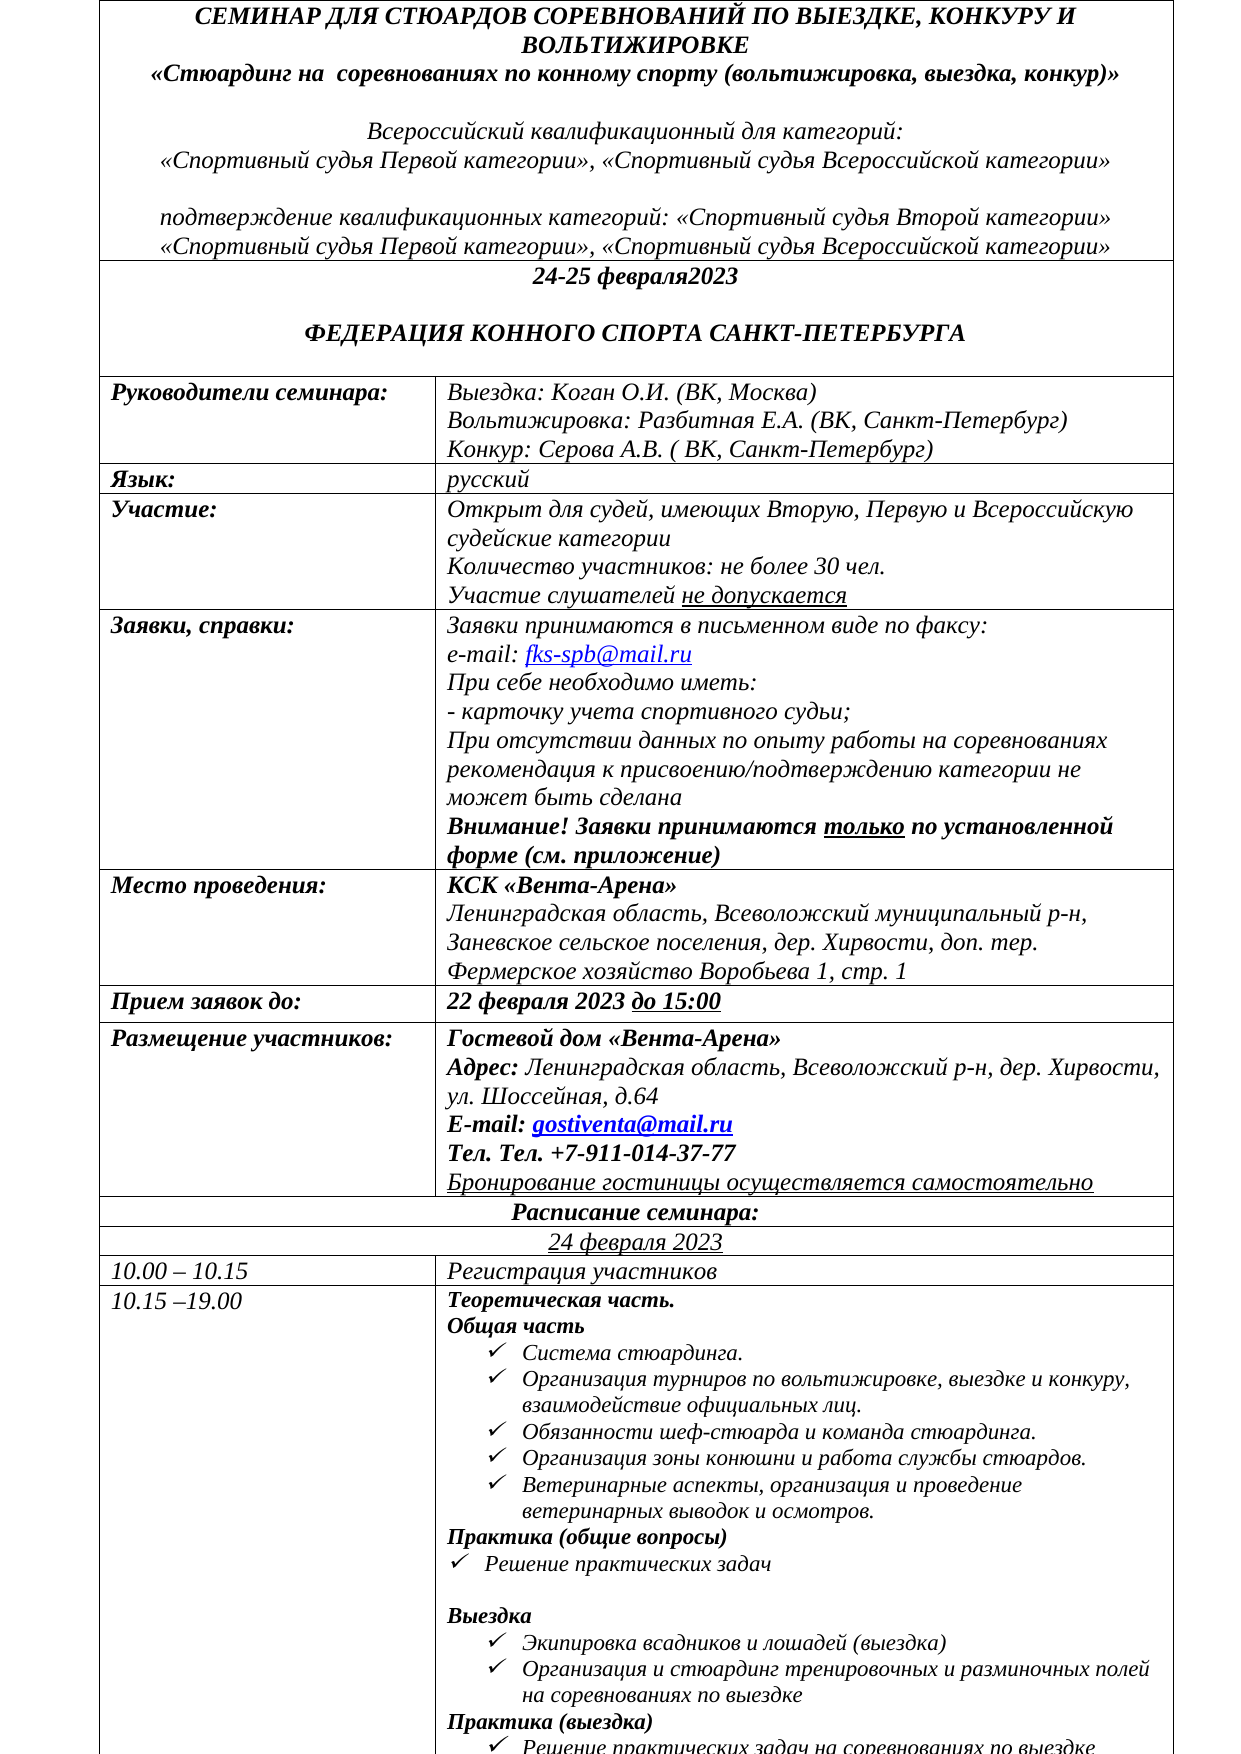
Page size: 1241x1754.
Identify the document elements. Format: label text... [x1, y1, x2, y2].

table_cell русский [436, 464, 1173, 493]
table_cell Расписание семинара: [100, 1197, 1173, 1226]
table_cell Выездка: Коган О.И. (ВК, Москва) Вольтижировка: Разбитная Е.А. (ВК, Санкт-Петербург) Конкур: Серова А.В. ( ВК, Санкт-Петербург) [436, 377, 1173, 463]
table_cell Место проведения: [100, 870, 435, 985]
table_cell КСК «Вента-Арена» Ленинградская область, Всеволожский муниципальный р-н, Заневское сельское поселения, дер. Хирвости, доп. тер. Фермерское хозяйство Воробьева 1, стр. 1 [436, 870, 1173, 985]
table_cell 10.00 – 10.15 [100, 1256, 435, 1285]
table_cell Прием заявок до: [100, 986, 435, 1022]
table_cell Открыт для судей, имеющих Вторую, Первую и Всероссийскую судейские категории Количество участников: не более 30 чел. Участие слушателей не допускается [436, 494, 1173, 609]
table_cell Гостевой дом «Вента-Арена» Адрес: Ленинградская область, Всеволожский р-н, дер. Хирвости, ул. Шоссейная, д.64 E-mail: gostiventa@mail.ru Тел. Тел. +7-911-014-37-77 Бронирование гостиницы осуществляется самостоятельно [436, 1023, 1173, 1196]
table_cell Теоретическая часть. Общая часть Система стюардинга. Организация турниров по вольтижировке, выездке и конкуру, взаимодействие официальных лиц. Обязанности шеф-стюарда и команда стюардинга. Организация зоны конюшни и работа службы стюардов. Ветеринарные аспекты, организация и проведение ветеринарных выводок и осмотров. Практика (общие вопросы) Решение практических задач Выездка Экипировка всадников и лошадей (выездка) Организация и стюардинг тренировочных и разминочных полей на соревнованиях по выездке Практика (выездка) Решение практических задач на соревнованиях по выездке [436, 1286, 1173, 1754]
table_cell Руководители семинара: [100, 377, 435, 463]
table_cell Участие: [100, 494, 435, 609]
table_cell Заявки, справки: [100, 610, 435, 869]
table_cell 22 февраля 2023 до 15:00 [436, 986, 1173, 1022]
table_header СЕМИНАР ДЛЯ СТЮАРДОВ СОРЕВНОВАНИЙ ПО ВЫЕЗДКЕ, КОНКУРУ И ВОЛЬТИЖИРОВКЕ «Стюардинг на соревнованиях по конному спорту (вольтижировка, выездка, конкур)» Всероссийский квалификационный для категорий: «Спортивный судья Первой категории», «Спортивный судья Всероссийской категории» подтверждение квалификационных категорий: «Спортивный судья Второй категории» «Спортивный судья Первой категории», «Спортивный судья Всероссийской категории» [100, 1, 1173, 260]
table_cell 24 февраля 2023 [100, 1227, 1173, 1255]
table_cell 24-25 февраля2023 ФЕДЕРАЦИЯ КОННОГО СПОРТА САНКТ-ПЕТЕРБУРГА [100, 261, 1173, 376]
table_cell Язык: [100, 464, 435, 493]
table_cell Регистрация участников [436, 1256, 1173, 1285]
table_cell 10.15 –19.00 [100, 1286, 435, 1754]
table_cell Размещение участников: [100, 1023, 435, 1196]
table_cell Заявки принимаются в письменном виде по факсу: e-mail: fks-spb@mail.ru При себе необходимо иметь: - карточку учета спортивного судьи; При отсутствии данных по опыту работы на соревнованиях рекомендация к присвоению/подтверждению категории не может быть сделана Внимание! Заявки принимаются только по установленной форме (см. приложение) [436, 610, 1173, 869]
